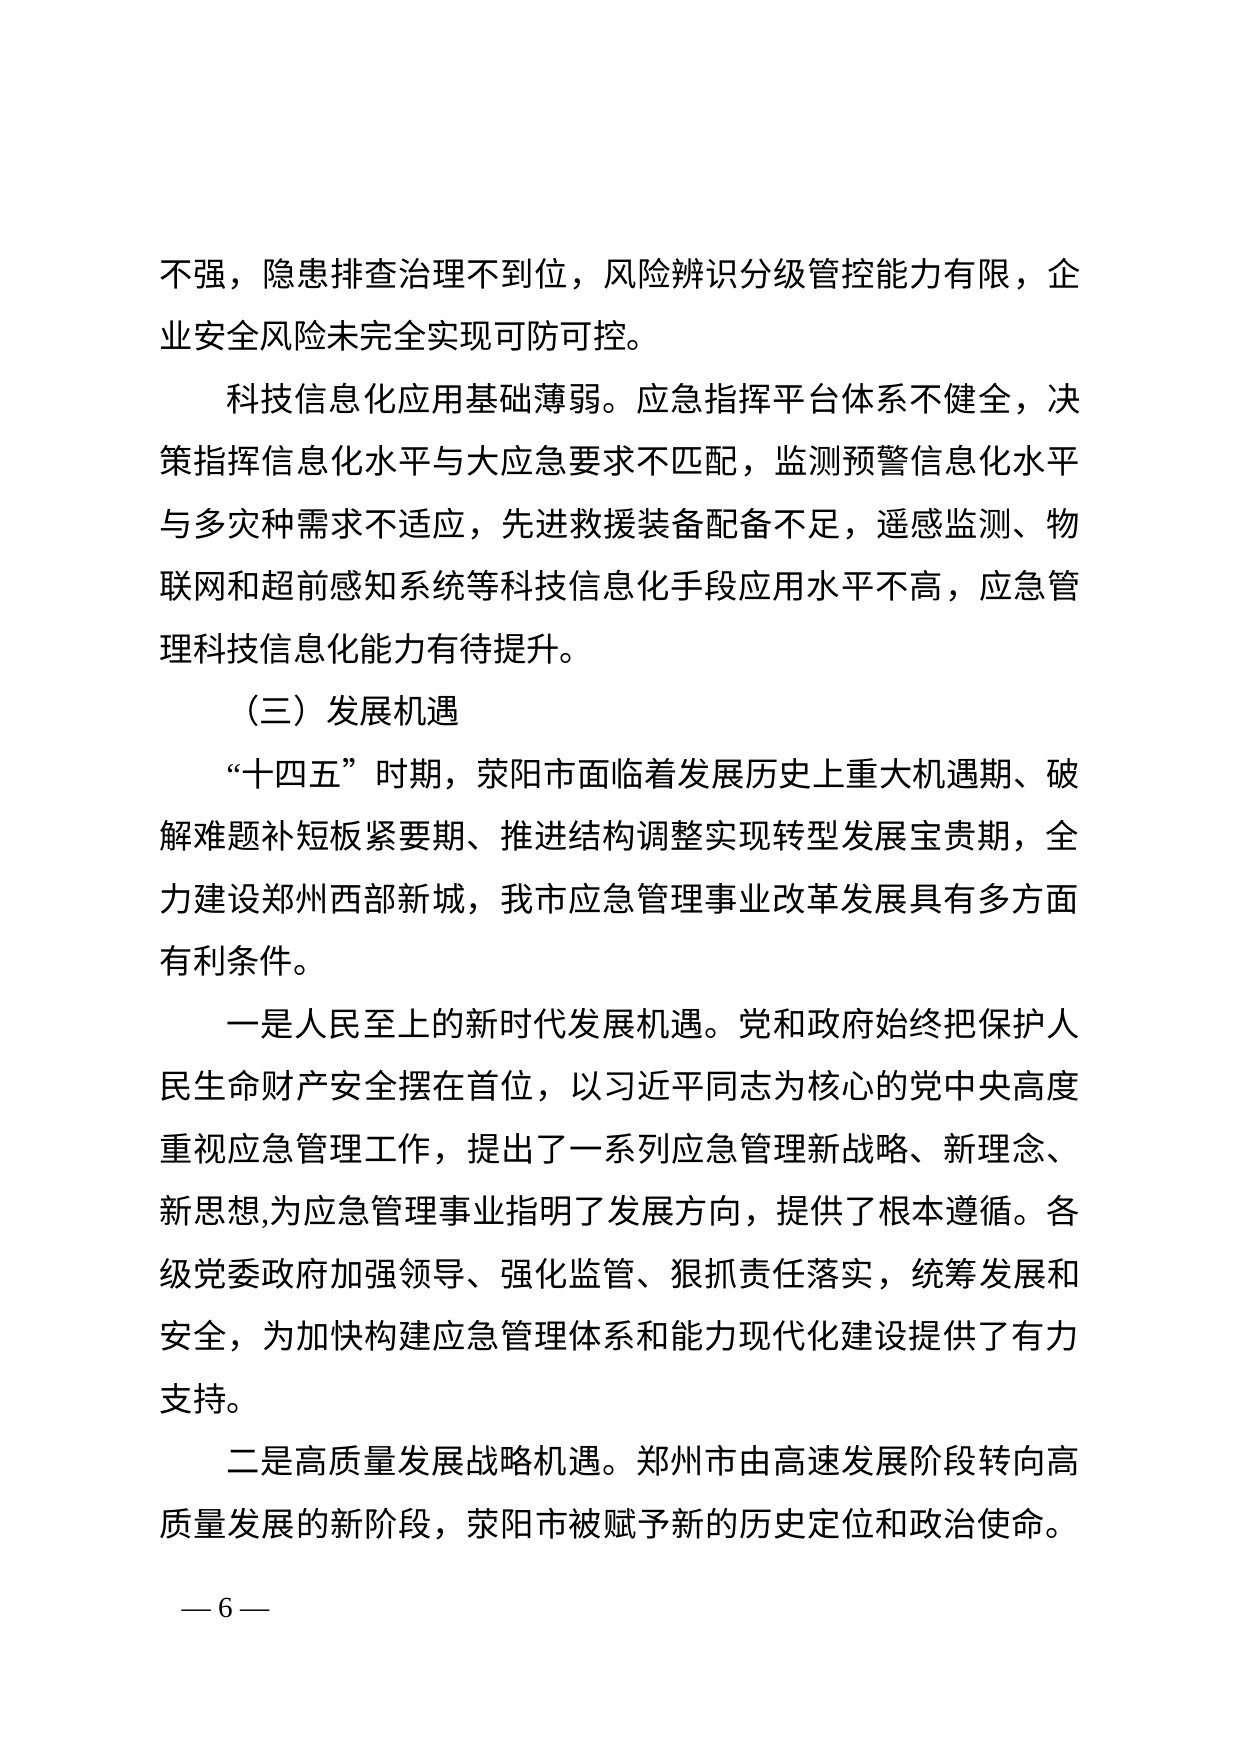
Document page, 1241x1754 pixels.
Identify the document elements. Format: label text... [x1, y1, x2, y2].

text “十四五”时期，荥阳市面临着发展历史上重大机遇期、破解难题补短板紧要期、推进结构调整实现转型发展宝贵期，全力建设郑州西部新城，我市应急管理事业改革发展具有多方面有利条件。 [159, 736, 1081, 986]
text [159, 236, 1081, 361]
text 科技信息化应用基础薄弱。应急指挥平台体系不健全，决策指挥信息化水平与大应急要求不匹配，监测预警信息化水平与多灾种需求不适应，先进救援装备配备不足，遥感监测、物联网和超前感知系统等科技信息化手段应用水平不高，应急管理科技信息化能力有待提升。 [159, 361, 1081, 674]
text （三）发展机遇 [159, 674, 1081, 736]
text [159, 1424, 1081, 1549]
text 一是人民至上的新时代发展机遇。党和政府始终把保护人民生命财产安全摆在首位，以习近平同志为核心的党中央高度重视应急管理工作，提出了一系列应急管理新战略、新理念、新思想,为应急管理事业指明了发展方向，提供了根本遵循。各级党委政府加强领导、强化监管、狠抓责任落实，统筹发展和安全，为加快构建应急管理体系和能力现代化建设提供了有力支持。 [159, 986, 1081, 1424]
